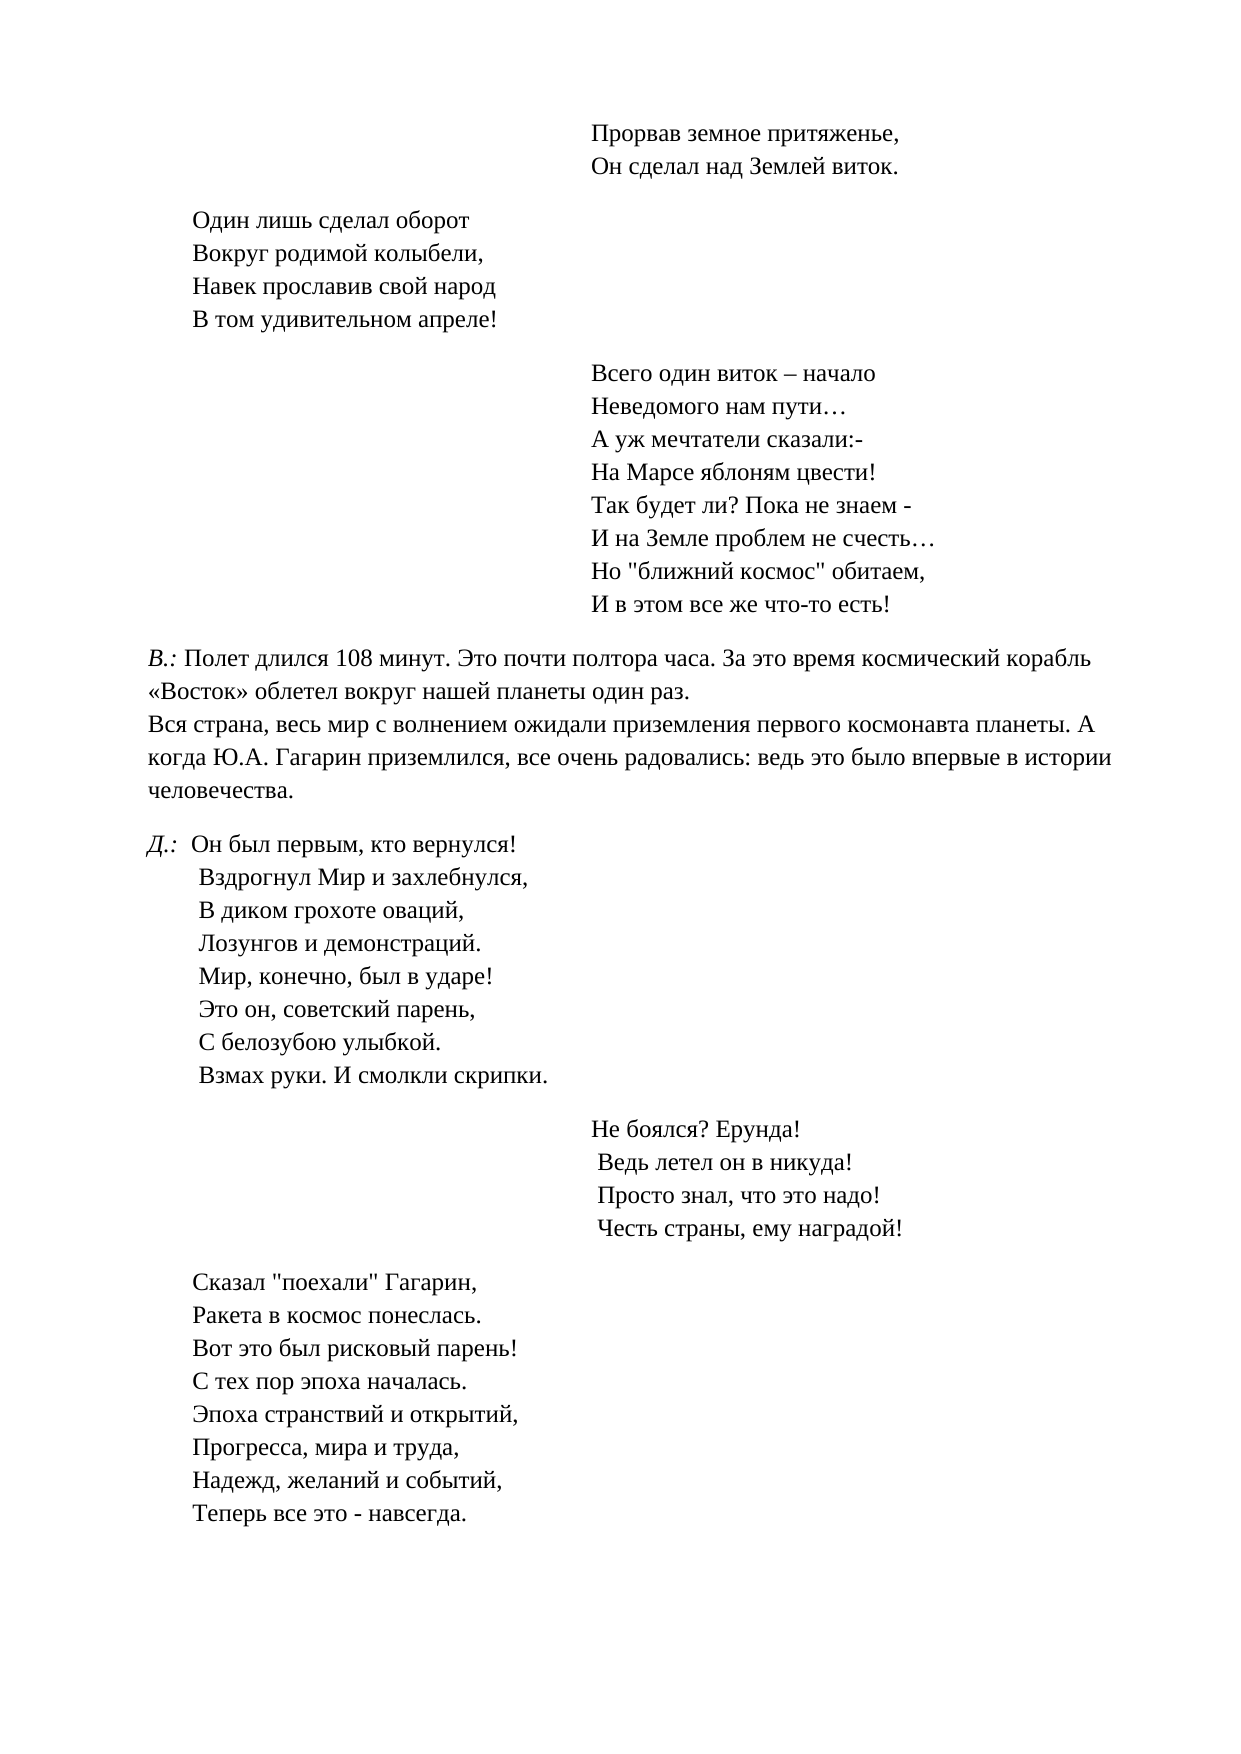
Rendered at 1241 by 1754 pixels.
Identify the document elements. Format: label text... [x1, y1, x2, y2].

text Д.: Он был первым, кто вернулся! Вздрогнул Мир и захлебнулся, В диком грохоте оваций, Лозунгов и демонстраций. Мир, конечно, был в ударе! Это он, советский парень, С белозубою улыбкой. Взмах руки. И смолкли скрипки. [148, 829, 1152, 1089]
text Не боялся? Ерунда! Ведь летел он в никуда! Просто знал, что это надо! Честь страны, ему наградой! [591, 1114, 1152, 1242]
text В.: Полет длился 108 минут. Это почти полтора часа. За это время космический корабль «Восток» облетел вокруг нашей планеты один раз. Вся страна, весь мир с волнением ожидали приземления первого космонавта планеты. А когда Ю.А. Гагарин приземлился, все очень радовались: ведь это было впервые в истории человечества. [148, 643, 1152, 804]
text Сказал "поехали" Гагарин, Ракета в космос понеслась. Вот это был рисковый парень! С тех пор эпоха началась. Эпоха странствий и открытий, Прогресса, мира и труда, Надежд, желаний и событий, Теперь все это - навсегда. [192, 1267, 1152, 1527]
text Один лишь сделал оборот Вокруг родимой колыбели, Навек прославив свой народ В том удивительном апреле! [192, 205, 1152, 333]
text Всего один виток – начало Неведомого нам пути… А уж мечтатели сказали:- На Марсе яблоням цвести! Так будет ли? Пока не знаем - И на Земле проблем не счесть… Но "ближний космос" обитаем, И в этом все же что-то есть! [591, 358, 1152, 618]
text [591, 118, 1152, 180]
